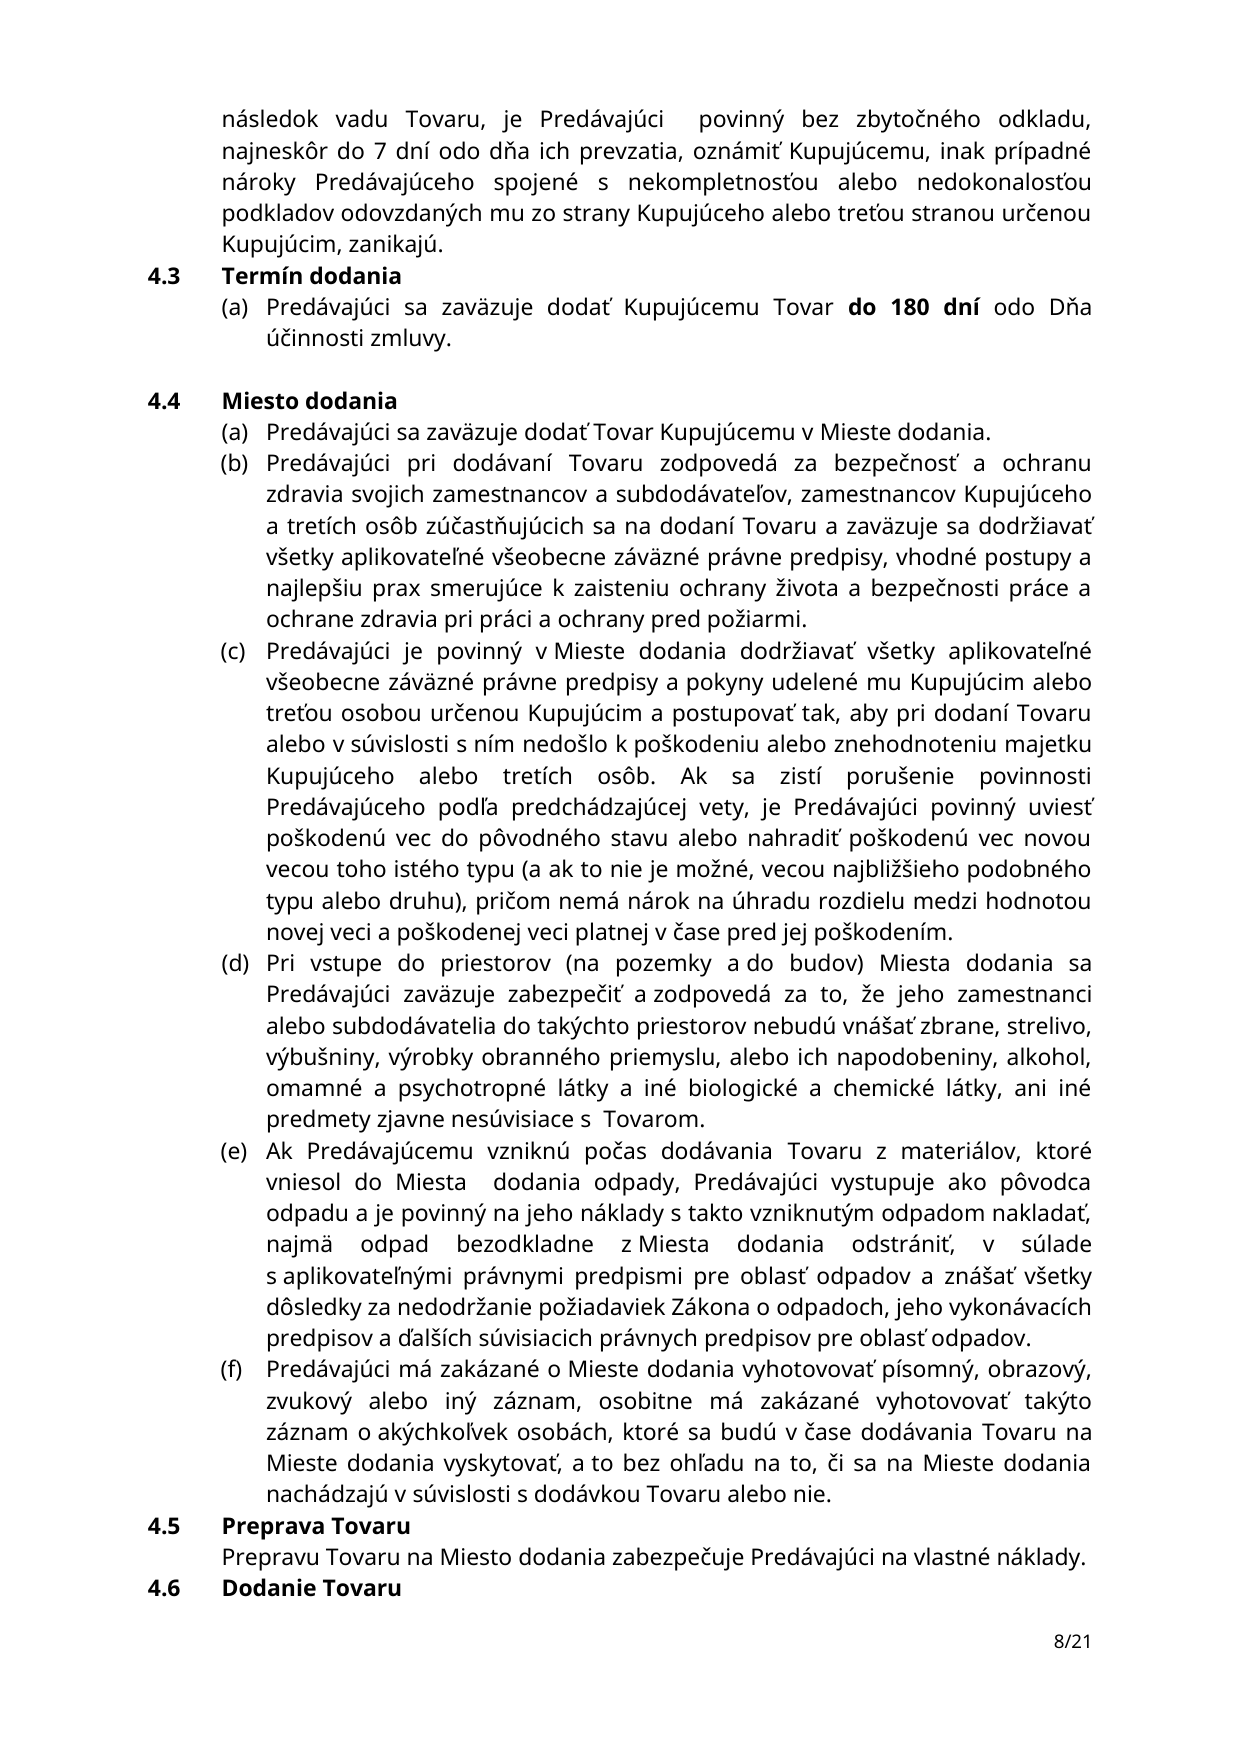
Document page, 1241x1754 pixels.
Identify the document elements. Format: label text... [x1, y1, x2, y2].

text (a) Predávajúci sa zaväzuje dodať Kupujúcemu Tovar do 180 dní odo Dňa účinnosti zmluvy. [221, 291, 1093, 353]
list Pri vstupe do priestorov (na pozemky a do budov) Miesta dodania sa Predávajúci zaväzuje zabezpečiť a zodpovedá za to, že jeho zamestnanci alebo subdodávatelia do takýchto priestorov nebudú vnášať zbrane, strelivo, výbušniny, výrobky obranného priemyslu, alebo ich napodobeniny, alkohol, omamné a psychotropné látky a iné biologické a chemické látky, ani iné predmety zjavne nesúvisiace s Tovarom. [221, 947, 1093, 1135]
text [148, 103, 1093, 260]
text 4.5 Preprava Tovaru [148, 1510, 1093, 1541]
text 4.6 Dodanie Tovaru [148, 1572, 1093, 1603]
text 4.4 Miesto dodania [148, 385, 1093, 416]
list Predávajúci má zakázané o Mieste dodania vyhotovovať písomný, obrazový, zvukový alebo iný záznam, osobitne má zakázané vyhotovovať takýto záznam o akýchkoľvek osobách, ktoré sa budú v čase dodávania Tovaru na Mieste dodania vyskytovať, a to bez ohľadu na to, či sa na Mieste dodania nachádzajú v súvislosti s dodávkou Tovaru alebo nie. [220, 1353, 1093, 1510]
list Ak Predávajúcemu vzniknú počas dodávania Tovaru z materiálov, ktoré vniesol do Miesta dodania odpady, Predávajúci vystupuje ako pôvodca odpadu a je povinný na jeho náklady s takto vzniknutým odpadom nakladať, najmä odpad bezodkladne z Miesta dodania odstrániť, v súlade s aplikovateľnými právnymi predpismi pre oblasť odpadov a znášať všetky dôsledky za nedodržanie požiadaviek Zákona o odpadoch, jeho vykonávacích predpisov a ďalších súvisiacich právnych predpisov pre oblasť odpadov. [220, 1135, 1093, 1353]
list Predávajúci sa zaväzuje dodať Tovar Kupujúcemu v Mieste dodania. [221, 416, 1093, 447]
text 4.3 Termín dodania [148, 260, 1093, 291]
list Predávajúci pri dodávaní Tovaru zodpovedá za bezpečnosť a ochranu zdravia svojich zamestnancov a subdodávateľov, zamestnancov Kupujúceho a tretích osôb zúčastňujúcich sa na dodaní Tovaru a zaväzuje sa dodržiavať všetky aplikovateľné všeobecne záväzné právne predpisy, vhodné postupy a najlepšiu prax smerujúce k zaisteniu ochrany života a bezpečnosti práce a ochrane zdravia pri práci a ochrany pred požiarmi. [220, 447, 1093, 635]
text Prepravu Tovaru na Miesto dodania zabezpečuje Predávajúci na vlastné náklady. [148, 1541, 1093, 1572]
list Predávajúci je povinný v Mieste dodania dodržiavať všetky aplikovateľné všeobecne záväzné právne predpisy a pokyny udelené mu Kupujúcim alebo treťou osobou určenou Kupujúcim a postupovať tak, aby pri dodaní Tovaru alebo v súvislosti s ním nedošlo k poškodeniu alebo znehodnoteniu majetku Kupujúceho alebo tretích osôb. Ak sa zistí porušenie povinnosti Predávajúceho podľa predchádzajúcej vety, je Predávajúci povinný uviesť poškodenú vec do pôvodného stavu alebo nahradiť poškodenú vec novou vecou toho istého typu (a ak to nie je možné, vecou najbližšieho podobného typu alebo druhu), pričom nemá nárok na úhradu rozdielu medzi hodnotou novej veci a poškodenej veci platnej v čase pred jej poškodením. [220, 635, 1093, 947]
